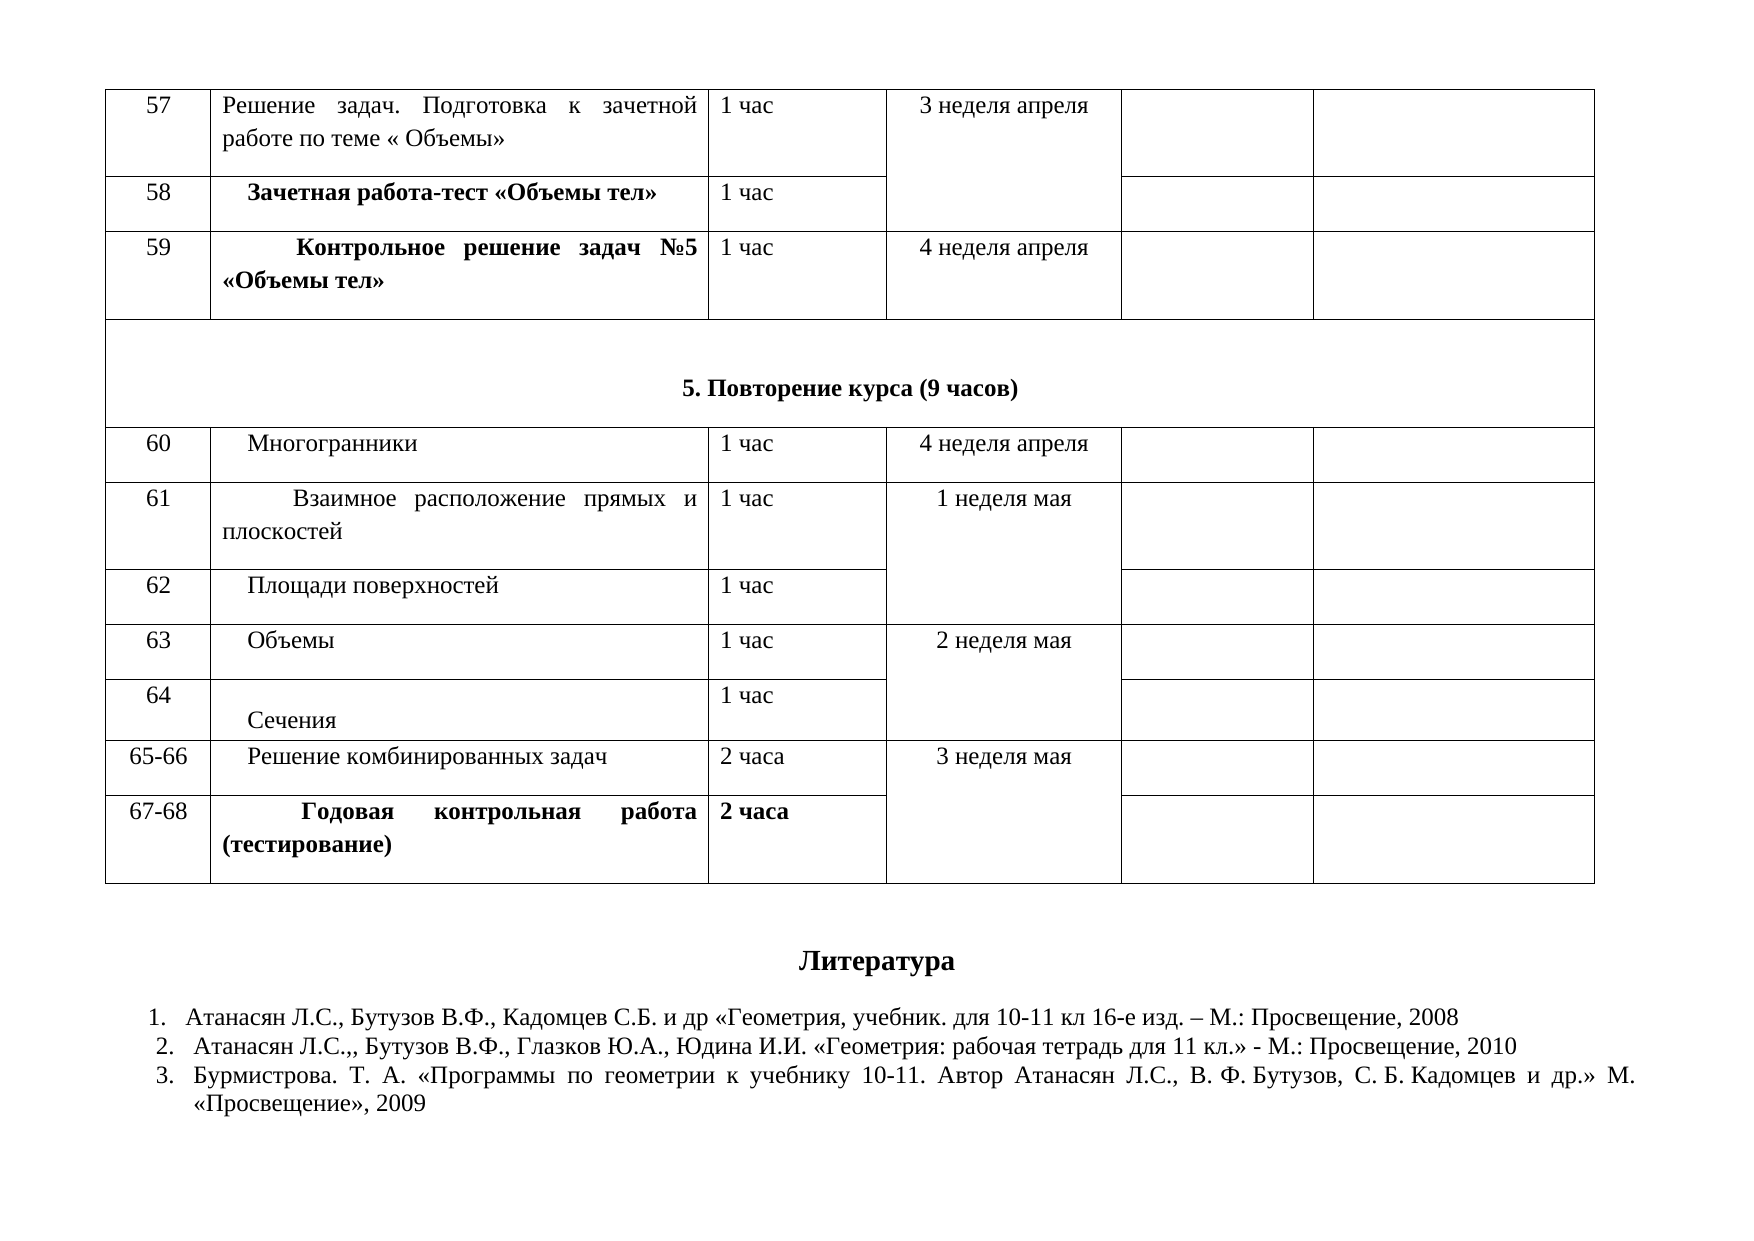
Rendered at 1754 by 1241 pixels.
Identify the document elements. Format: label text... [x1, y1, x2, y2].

table_cell 63 [106, 625, 210, 679]
list Бурмистрова. Т. А. «Программы по геометрии к учебнику 10-11. Автор Атанасян Л.С., В. Ф. Бутузов, С. Б. Кадомцев и др.» М. «Просвещение», 2009 [156, 1060, 1636, 1117]
table_cell [1314, 796, 1594, 882]
table_cell 58 [106, 177, 210, 231]
table_cell [1314, 232, 1594, 318]
table_cell 2 часа [709, 796, 886, 882]
table_cell [1122, 741, 1313, 795]
table_cell [1122, 796, 1313, 882]
table_cell [1314, 177, 1594, 231]
table_cell 5. Повторение курса (9 часов) [106, 320, 1594, 427]
table_cell [1314, 570, 1594, 624]
table_cell Объемы [211, 625, 708, 679]
table_cell 67-68 [106, 796, 210, 882]
table_cell 1 час [709, 483, 886, 569]
table_cell 1 час [709, 90, 886, 176]
table_cell 60 [106, 428, 210, 482]
table_cell 3 неделя мая [887, 741, 1121, 882]
table_cell [1314, 680, 1594, 740]
text Литература [118, 943, 1636, 976]
table_cell [1122, 570, 1313, 624]
table_cell Взаимное расположение прямых и плоскостей [211, 483, 708, 569]
table_cell [1314, 483, 1594, 569]
table_cell [1122, 483, 1313, 569]
table_cell 61 [106, 483, 210, 569]
table_cell [1122, 680, 1313, 740]
table_cell 1 час [709, 680, 886, 740]
table_cell Зачетная работа-тест «Объемы тел» [211, 177, 708, 231]
list Атанасян Л.С.,, Бутузов В.Ф., Глазков Ю.А., Юдина И.И. «Геометрия: рабочая тетрадь для 11 кл.» - М.: Просвещение, 2010 [156, 1031, 1636, 1060]
table_cell 62 [106, 570, 210, 624]
table_cell Решение задач. Подготовка к зачетной работе по теме « Объемы» [211, 90, 708, 176]
table_cell 64 [106, 680, 210, 740]
table_cell 2 часа [709, 741, 886, 795]
table_cell [1122, 625, 1313, 679]
table_cell [1122, 177, 1313, 231]
table_cell 1 час [709, 177, 886, 231]
table_cell [1314, 428, 1594, 482]
table_cell Контрольное решение задач №5 «Объемы тел» [211, 232, 708, 318]
table_cell 1 час [709, 625, 886, 679]
table_cell Сечения [211, 680, 708, 740]
table_cell 57 [106, 90, 210, 176]
table_cell 1 час [709, 428, 886, 482]
table_cell 3 неделя апреля [887, 90, 1121, 231]
table_cell 59 [106, 232, 210, 318]
table_cell 1 час [709, 232, 886, 318]
table_cell [1122, 90, 1313, 176]
list Атанасян Л.С., Бутузов В.Ф., Кадомцев С.Б. и др «Геометрия, учебник. для 10-11 кл 16-е изд. – М.: Просвещение, 2008 [148, 1002, 1636, 1031]
table_cell [1122, 232, 1313, 318]
table_cell Решение комбинированных задач [211, 741, 708, 795]
table_cell 2 неделя мая [887, 625, 1121, 740]
table_cell Годовая контрольная работа (тестирование) [211, 796, 708, 882]
table_cell [1122, 428, 1313, 482]
table_cell 4 неделя апреля [887, 428, 1121, 482]
table_cell Площади поверхностей [211, 570, 708, 624]
table_cell 4 неделя апреля [887, 232, 1121, 318]
table_cell [1314, 625, 1594, 679]
table_cell 1 неделя мая [887, 483, 1121, 624]
table_cell Многогранники [211, 428, 708, 482]
table_cell 1 час [709, 570, 886, 624]
table_cell [1314, 90, 1594, 176]
table_cell 65-66 [106, 741, 210, 795]
table_cell [1314, 741, 1594, 795]
